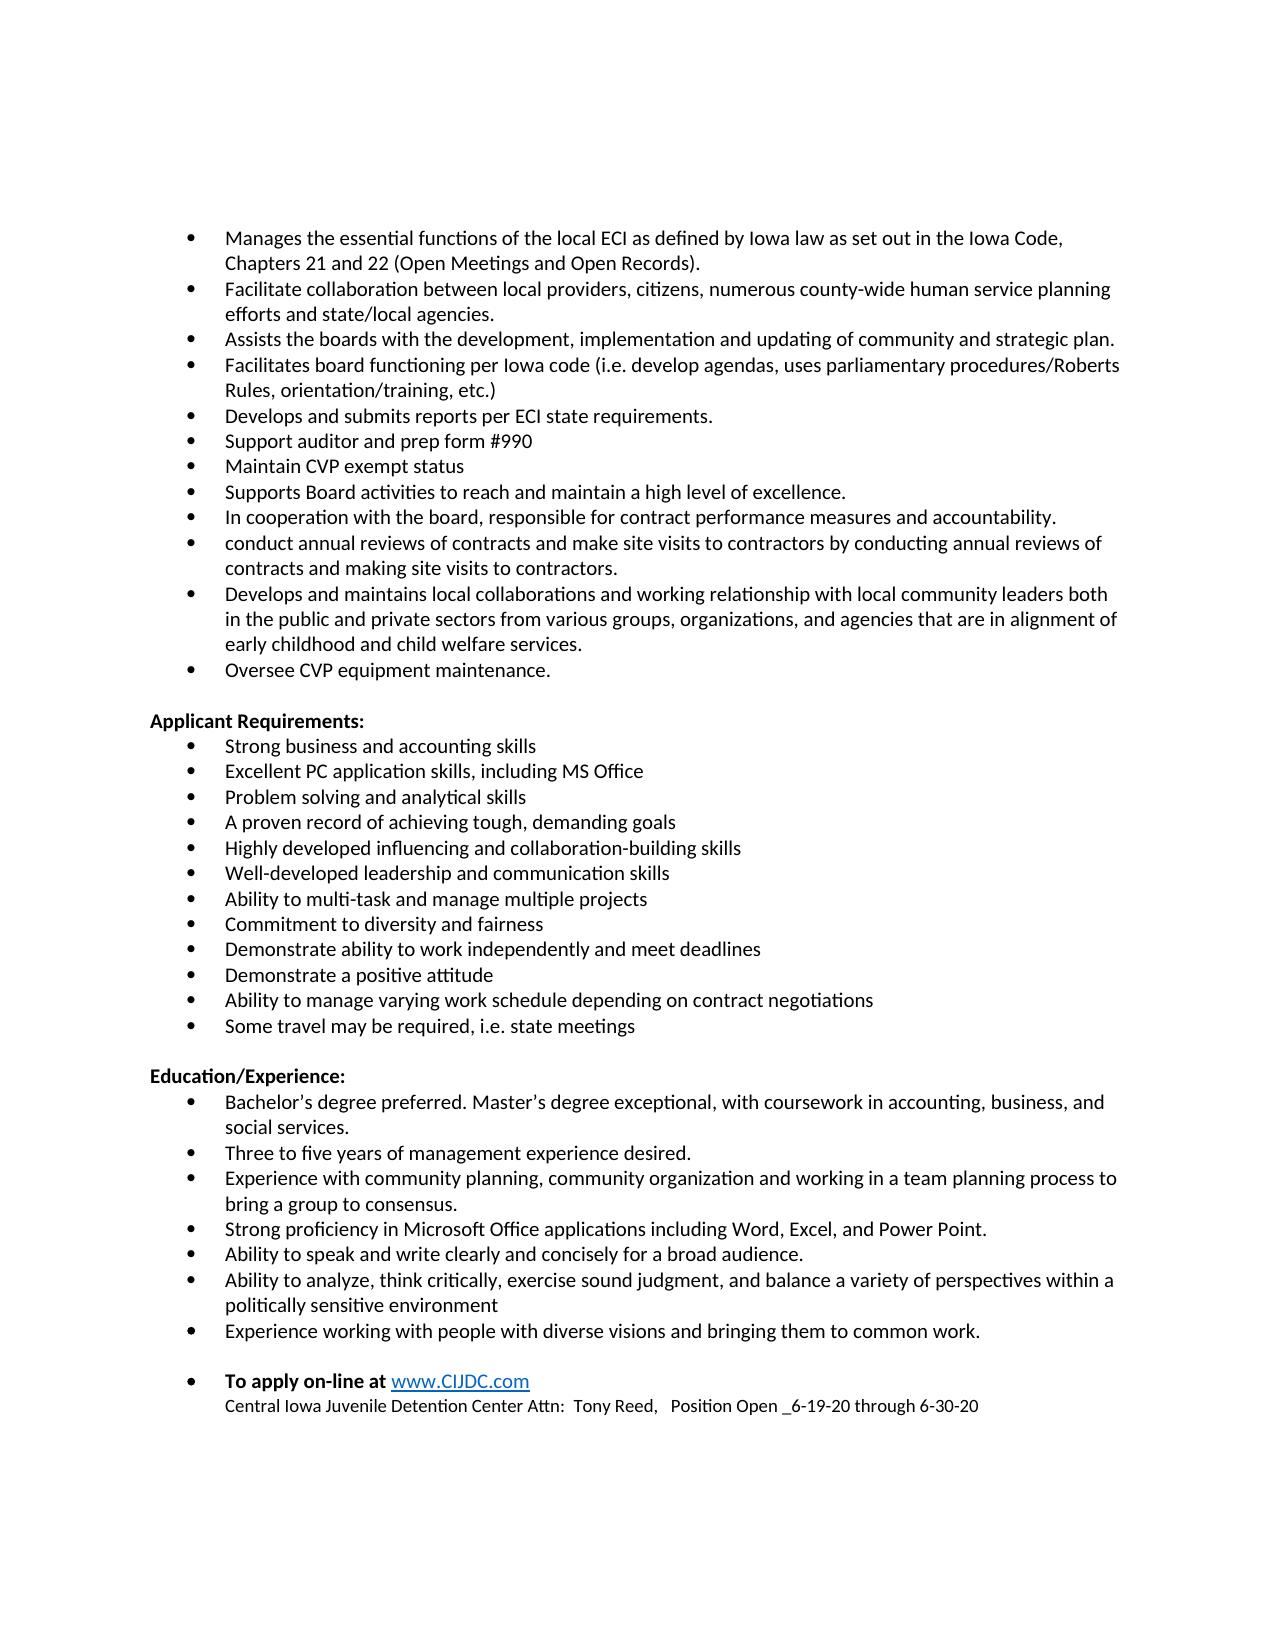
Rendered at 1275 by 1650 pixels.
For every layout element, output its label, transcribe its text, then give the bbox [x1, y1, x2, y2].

list Maintain CVP exempt status [187, 454, 1125, 479]
list Some travel may be required, i.e. state meetings [187, 1013, 1125, 1038]
list Experience with community planning, community organization and working in a team planning process to bring a group to consensus. [187, 1165, 1125, 1216]
list Develops and maintains local collaborations and working relationship with local community leaders both in the public and private sectors from various groups, organizations, and agencies that are in alignment of early childhood and child welfare services. [187, 581, 1125, 657]
list Highly developed influencing and collaboration-building skills [187, 835, 1125, 860]
list Demonstrate ability to work independently and meet deadlines [187, 937, 1125, 962]
list Three to five years of management experience desired. [187, 1140, 1125, 1165]
list Strong proficiency in Microsoft Office applications including Word, Excel, and Power Point. [187, 1216, 1125, 1242]
list Ability to analyze, think critically, exercise sound judgment, and balance a variety of perspectives within a politically sensitive environment [187, 1267, 1125, 1318]
list Support auditor and prep form #990 [187, 428, 1125, 454]
list To apply on-line at www.CIJDC.com [187, 1369, 1125, 1394]
list Oversee CVP equipment maintenance. [187, 657, 1125, 682]
list Bachelor’s degree preferred. Master’s degree exceptional, with coursework in accounting, business, and social services. [187, 1089, 1125, 1140]
list Commitment to diversity and fairness [187, 911, 1125, 937]
list Ability to manage varying work schedule depending on contract negotiations [187, 987, 1125, 1013]
list Supports Board activities to reach and maintain a high level of excellence. [187, 479, 1125, 504]
list Excellent PC application skills, including MS Office [187, 759, 1125, 784]
list Assists the boards with the development, implementation and updating of community and strategic plan. [187, 327, 1125, 352]
list Manages the essential functions of the local ECI as defined by Iowa law as set out in the Iowa Code, Chapters 21 and 22 (Open Meetings and Open Records). [187, 225, 1125, 276]
list Experience working with people with diverse visions and bringing them to common work. [187, 1318, 1125, 1343]
list Facilitate collaboration between local providers, citizens, numerous county-wide human service planning efforts and state/local agencies. [187, 276, 1125, 327]
list Facilitates board functioning per Iowa code (i.e. develop agendas, uses parliamentary procedures/Roberts Rules, orientation/training, etc.) [187, 352, 1125, 403]
list conduct annual reviews of contracts and make site visits to contractors by conducting annual reviews of contracts and making site visits to contractors. [187, 530, 1125, 581]
text Education/Experience: [150, 1064, 1125, 1089]
text Central Iowa Juvenile Detention Center Attn: Tony Reed, Position Open _6-19-20 through 6-30-20 [150, 1394, 1125, 1417]
list Strong business and accounting skills [187, 733, 1125, 759]
list In cooperation with the board, responsible for contract performance measures and accountability. [187, 504, 1125, 530]
list A proven record of achieving tough, demanding goals [187, 809, 1125, 835]
list Problem solving and analytical skills [187, 784, 1125, 809]
list Well-developed leadership and communication skills [187, 860, 1125, 886]
list Ability to speak and write clearly and concisely for a broad audience. [187, 1242, 1125, 1267]
list Develops and submits reports per ECI state requirements. [187, 403, 1125, 428]
list Ability to multi-task and manage multiple projects [187, 886, 1125, 911]
text Applicant Requirements: [150, 708, 1125, 733]
list Demonstrate a positive attitude [187, 962, 1125, 987]
